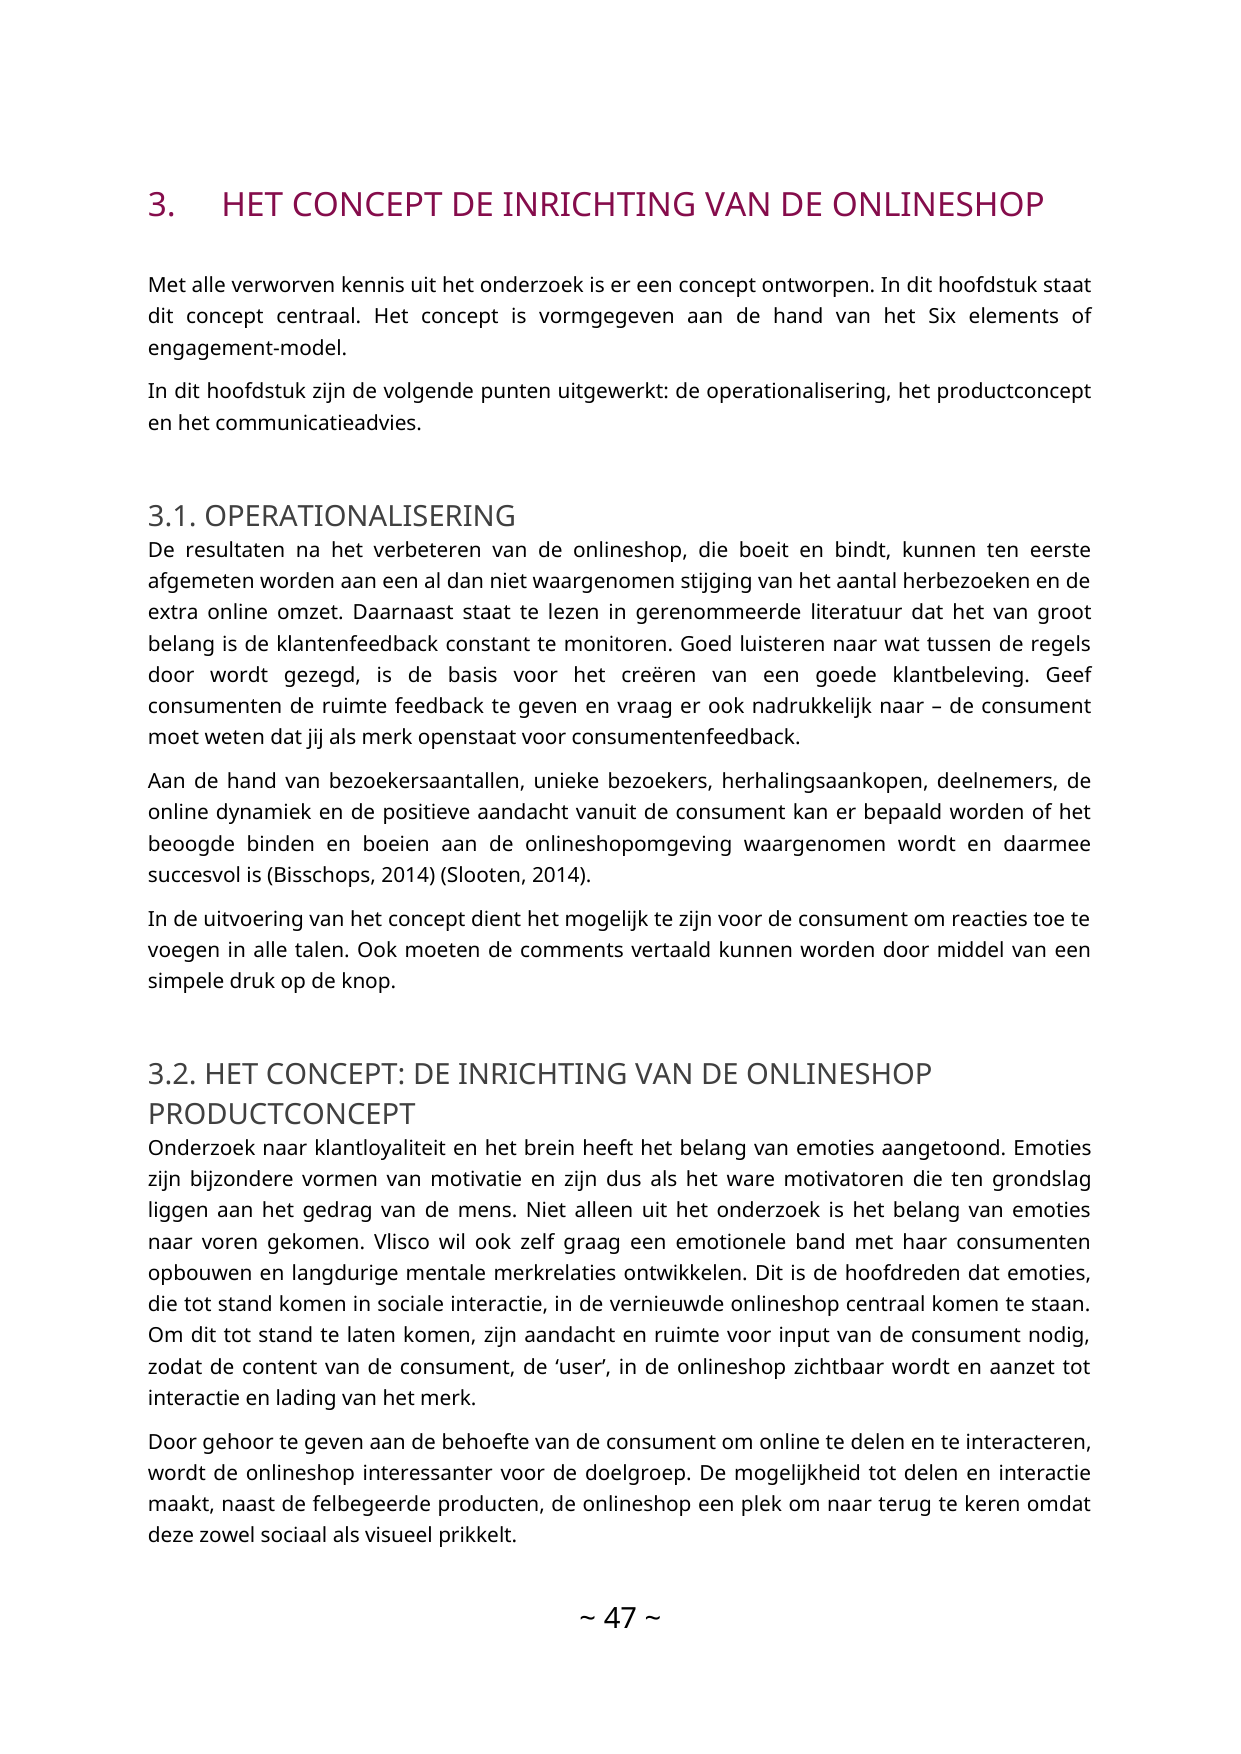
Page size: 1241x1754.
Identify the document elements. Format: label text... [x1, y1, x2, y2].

subtitle 3.2. HET CONCEPT: DE INRICHTING VAN DE ONLINESHOP PRODUCTCONCEPT [148, 1054, 1092, 1133]
text Onderzoek naar klantloyaliteit en het brein heeft het belang van emoties aangetoond. Emoties zijn bijzondere vormen van motivatie en zijn dus als het ware motivatoren die ten grondslag liggen aan het gedrag van de mens. Niet alleen uit het onderzoek is het belang van emoties naar voren gekomen. Vlisco wil ook zelf graag een emotionele band met haar consumenten opbouwen en langdurige mentale merkrelaties ontwikkelen. Dit is de hoofdreden dat emoties, die tot stand komen in sociale interactie, in de vernieuwde onlineshop centraal komen te staan. Om dit tot stand te laten komen, zijn aandacht en ruimte voor input van de consument nodig, zodat de content van de consument, de ‘user’, in de onlineshop zichtbaar wordt en aanzet tot interactie en lading van het merk. [148, 1133, 1092, 1411]
text Met alle verworven kennis uit het onderzoek is er een concept ontworpen. In dit hoofdstuk staat dit concept centraal. Het concept is vormgegeven aan de hand van het Six elements of engagement-model. [148, 270, 1092, 361]
subtitle 3.1. OPERATIONALISERING [148, 495, 1092, 535]
text De resultaten na het verbeteren van de onlineshop, die boeit en bindt, kunnen ten eerste afgemeten worden aan een al dan niet waargenomen stijging van het aantal herbezoeken en de extra online omzet. Daarnaast staat te lezen in gerenommeerde literatuur dat het van groot belang is de klantenfeedback constant te monitoren. Goed luisteren naar wat tussen de regels door wordt gezegd, is de basis voor het creëren van een goede klantbeleving. Geef consumenten de ruimte feedback te geven en vraag er ook nadrukkelijk naar – de consument moet weten dat jij als merk openstaat voor consumentenfeedback. [148, 535, 1092, 751]
subtitle HET CONCEPT DE INRICHTING VAN DE ONLINESHOP [148, 181, 1092, 226]
text In de uitvoering van het concept dient het mogelijk te zijn voor de consument om reacties toe te voegen in alle talen. Ook moeten de comments vertaald kunnen worden door middel van een simpele druk op de knop. [148, 904, 1092, 994]
text Door gehoor te geven aan de behoefte van de consument om online te delen en te interacteren, wordt de onlineshop interessanter voor de doelgroep. De mogelijkheid tot delen en interactie maakt, naast de felbegeerde producten, de onlineshop een plek om naar terug te keren omdat deze zowel sociaal als visueel prikkelt. [148, 1427, 1092, 1549]
text Aan de hand van bezoekersaantallen, unieke bezoekers, herhalingsaankopen, deelnemers, de online dynamiek en de positieve aandacht vanuit de consument kan er bepaald worden of het beoogde binden en boeien aan de onlineshopomgeving waargenomen wordt en daarmee succesvol is (Bisschops, 2014) (Slooten, 2014). [148, 766, 1092, 888]
text In dit hoofdstuk zijn de volgende punten uitgewerkt: de operationalisering, het productconcept en het communicatieadvies. [148, 376, 1092, 436]
